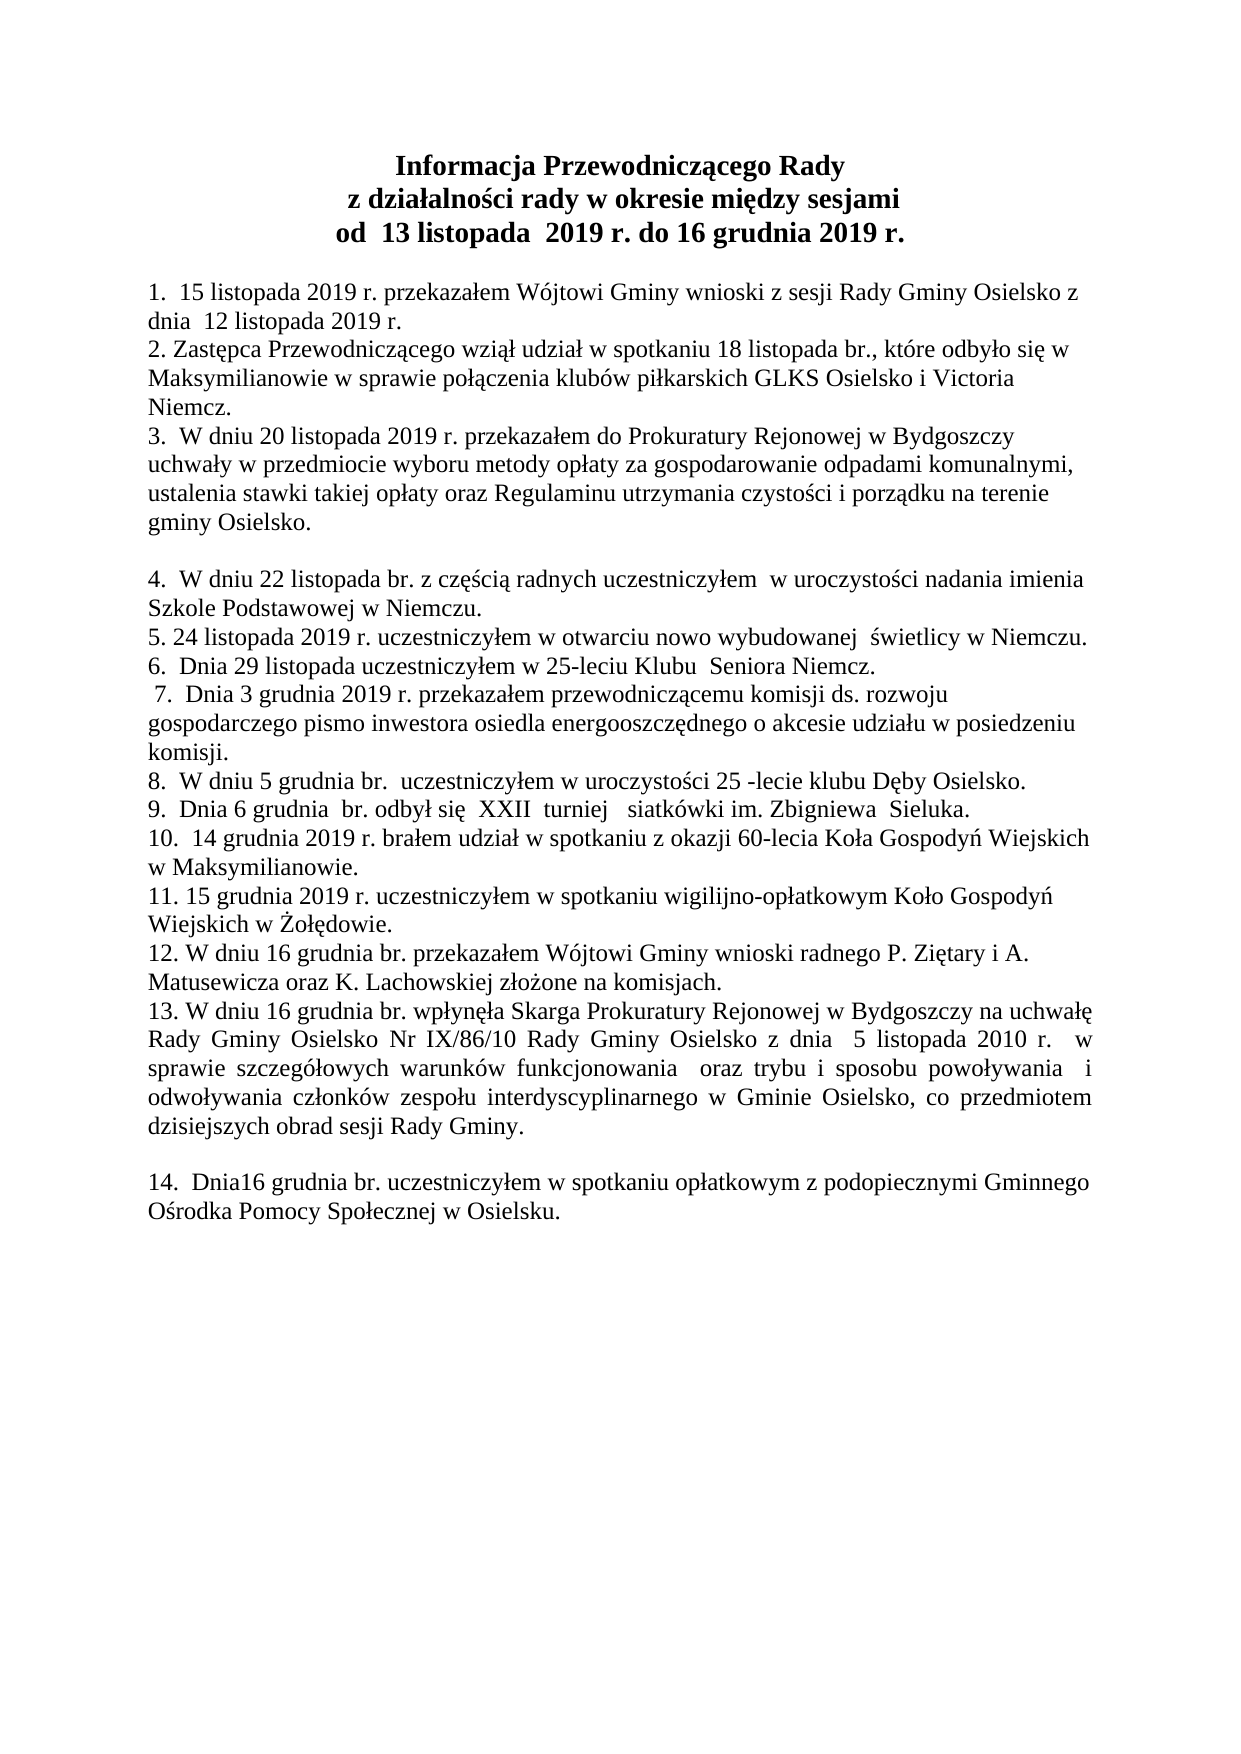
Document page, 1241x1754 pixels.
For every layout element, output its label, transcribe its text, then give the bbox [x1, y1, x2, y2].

text 12. W dniu 16 grudnia br. przekazałem Wójtowi Gminy wnioski radnego P. Ziętary i A. Matusewicza oraz K. Lachowskiej złożone na komisjach. [148, 938, 1093, 996]
text 3. W dniu 20 listopada 2019 r. przekazałem do Prokuratury Rejonowej w Bydgoszczy uchwały w przedmiocie wyboru metody opłaty za gospodarowanie odpadami komunalnymi, ustalenia stawki takiej opłaty oraz Regulaminu utrzymania czystości i porządku na terenie gminy Osielsko. 4. W dniu 22 listopada br. z częścią radnych uczestniczyłem w uroczystości nadania imienia Szkole Podstawowej w Niemczu. [148, 421, 1093, 622]
text 8. W dniu 5 grudnia br. uczestniczyłem w uroczystości 25 -lecie klubu Dęby Osielsko. [148, 766, 1093, 794]
text 14. Dnia16 grudnia br. uczestniczyłem w spotkaniu opłatkowym z podopiecznymi Gminnego Ośrodka Pomocy Społecznej w Osielsku. [148, 1167, 1093, 1225]
text od 13 listopada 2019 r. do 16 grudnia 2019 r. [148, 215, 1093, 248]
text 9. Dnia 6 grudnia br. odbył się XXII turniej siatkówki im. Zbigniewa Sieluka. [148, 794, 1093, 823]
text 13. W dniu 16 grudnia br. wpłynęła Skarga Prokuratury Rejonowej w Bydgoszczy na uchwałę Rady Gminy Osielsko Nr IX/86/10 Rady Gminy Osielsko z dnia 5 listopada 2010 r. w sprawie szczegółowych warunków funkcjonowania oraz trybu i sposobu powoływania i odwoływania członków zespołu interdyscyplinarnego w Gminie Osielsko, co przedmiotem dzisiejszych obrad sesji Rady Gminy. [148, 996, 1093, 1167]
text 10. 14 grudnia 2019 r. brałem udział w spotkaniu z okazji 60-lecia Koła Gospodyń Wiejskich w Maksymilianowie. [148, 823, 1093, 881]
text Informacja Przewodniczącego Rady z działalności rady w okresie między sesjami [148, 148, 1093, 215]
text 6. Dnia 29 listopada uczestniczyłem w 25-leciu Klubu Seniora Niemcz. [148, 651, 1093, 679]
text 5. 24 listopada 2019 r. uczestniczyłem w otwarciu nowo wybudowanej świetlicy w Niemczu. [148, 622, 1093, 651]
text 7. Dnia 3 grudnia 2019 r. przekazałem przewodniczącemu komisji ds. rozwoju gospodarczego pismo inwestora osiedla energooszczędnego o akcesie udziału w posiedzeniu komisji. [148, 679, 1093, 766]
text 1. 15 listopada 2019 r. przekazałem Wójtowi Gminy wnioski z sesji Rady Gminy Osielsko z dnia 12 listopada 2019 r. 2. Zastępca Przewodniczącego wziął udział w spotkaniu 18 listopada br., które odbyło się w Maksymilianowie w sprawie połączenia klubów piłkarskich GLKS Osielsko i Victoria Niemcz. [148, 277, 1093, 421]
text 11. 15 grudnia 2019 r. uczestniczyłem w spotkaniu wigilijno-opłatkowym Koło Gospodyń Wiejskich w Żołędowie. [148, 881, 1093, 938]
